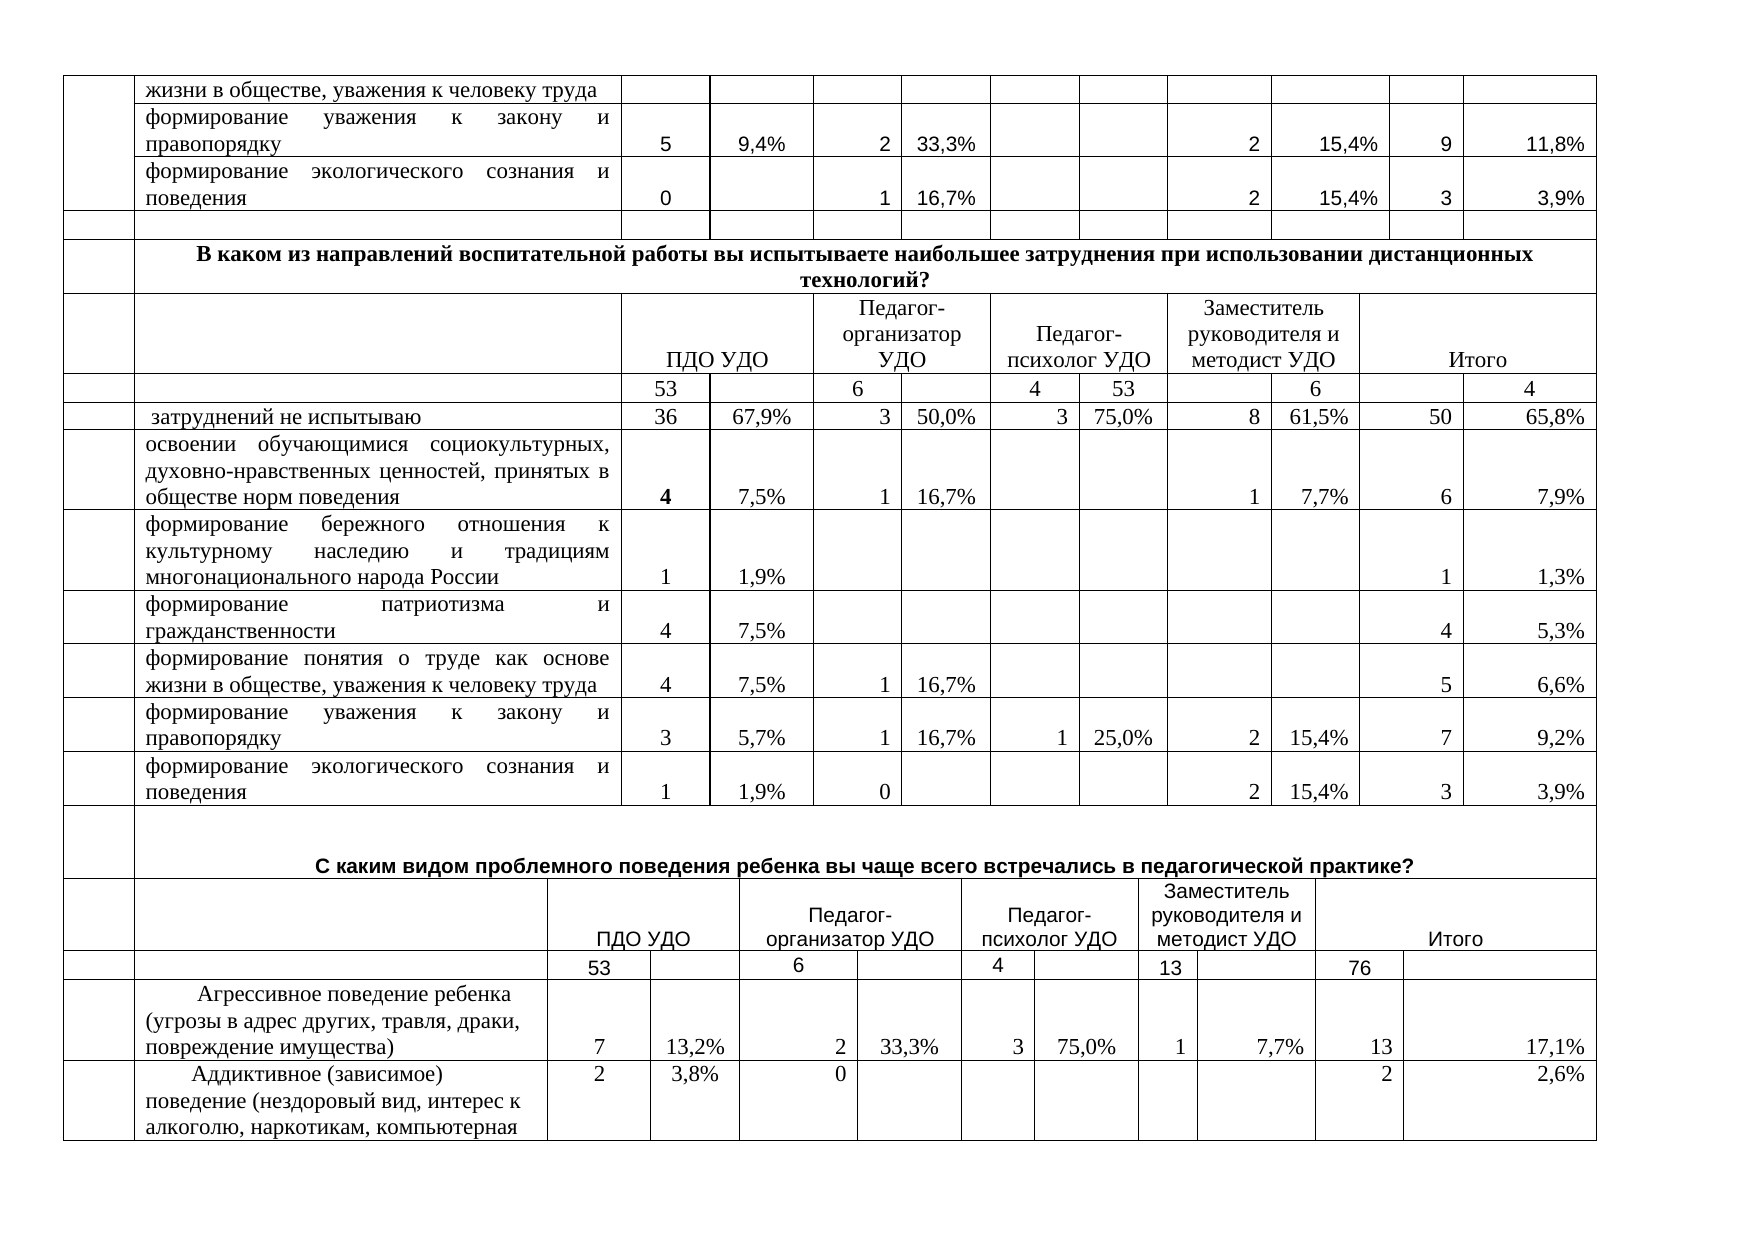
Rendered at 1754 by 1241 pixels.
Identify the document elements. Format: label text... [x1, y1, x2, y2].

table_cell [135, 1061, 547, 1139]
table_cell Итого [1316, 879, 1596, 950]
table_cell [1168, 76, 1271, 102]
table_cell 3,8% [651, 1061, 739, 1139]
table_cell  [991, 76, 1079, 102]
table_cell Итого [1360, 294, 1596, 373]
table_cell 5,7% [711, 698, 813, 751]
table_cell [962, 1061, 1034, 1139]
table_cell [711, 157, 813, 210]
table_cell [991, 644, 1079, 697]
table_cell 2 [1168, 104, 1271, 156]
table_cell 3 [622, 698, 709, 751]
table_cell [1168, 510, 1271, 589]
table_cell Педагог-психолог УДО [991, 294, 1167, 373]
table_cell 1 [622, 510, 709, 589]
table_cell Заместитель руководителя и методист УДО [1168, 294, 1359, 373]
table_cell [1080, 211, 1167, 239]
table_cell 13 [1139, 951, 1197, 979]
table_cell 15,4% [1272, 698, 1359, 751]
table_cell [1272, 591, 1359, 643]
table_cell 53 [548, 951, 650, 979]
table_cell 9,2% [1464, 698, 1596, 751]
table_cell [814, 591, 901, 643]
table_cell 2 [740, 980, 857, 1059]
table_cell [1139, 1061, 1197, 1139]
table_cell [1080, 644, 1167, 697]
table_cell 1 [1360, 510, 1463, 589]
table_cell [64, 698, 134, 751]
table_cell 1 [814, 157, 901, 210]
table_cell [814, 211, 901, 239]
table_cell [991, 104, 1079, 156]
table_cell 4 [622, 591, 709, 643]
table_cell [64, 980, 134, 1059]
table_cell 50 [1360, 403, 1463, 429]
table_cell 1 [814, 644, 901, 697]
table_cell [64, 591, 134, 643]
table_cell [991, 211, 1079, 239]
table_cell 15,4% [1272, 157, 1389, 210]
table_cell [858, 1061, 961, 1139]
table_cell 1 [814, 698, 901, 751]
table_cell [135, 879, 547, 950]
table_cell 7,7% [1198, 980, 1315, 1059]
table_cell 3 [1360, 752, 1463, 804]
table_cell [64, 374, 134, 402]
table_cell [814, 76, 901, 102]
table_cell [1035, 1061, 1138, 1139]
table_cell [64, 510, 134, 589]
table_cell [902, 374, 990, 402]
table_cell [64, 211, 134, 239]
table_cell 7,5% [711, 644, 813, 697]
table_cell 5 [622, 104, 709, 156]
table_cell 53 [622, 374, 709, 402]
table_cell [1168, 644, 1271, 697]
table_cell 9 [1390, 104, 1463, 156]
table_cell 6 [814, 374, 901, 402]
table_cell формирование уважения к закону и правопорядку [135, 104, 621, 156]
table_cell 2 [1168, 698, 1271, 751]
table_cell [1272, 76, 1389, 102]
table_cell [991, 752, 1079, 804]
table_cell [64, 752, 134, 804]
table_cell [1080, 510, 1167, 589]
table_cell Заместитель руководителя и методист УДО [1139, 879, 1315, 950]
table_cell В каком из направлений воспитательной работы вы испытываете наибольшее затруднения при использовании дистанционных технологий? [135, 240, 1596, 293]
table_cell формирование патриотизма и гражданственности [135, 591, 621, 643]
table_cell 3 [1390, 157, 1463, 210]
table_cell [1464, 211, 1596, 239]
table_cell 6 [1360, 430, 1463, 509]
table_cell [902, 752, 990, 804]
table_cell 0 [622, 157, 709, 210]
table_cell Агрессивное поведение ребенка (угрозы в адрес других, травля, драки, повреждение имущества) [135, 980, 547, 1059]
table_cell [1080, 157, 1167, 210]
table_cell [991, 510, 1079, 589]
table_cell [135, 76, 621, 102]
table_cell 1 [814, 430, 901, 509]
table_cell 16,7% [902, 157, 990, 210]
table_cell [622, 211, 709, 239]
table_cell 16,7% [902, 430, 990, 509]
table_cell [1404, 951, 1596, 979]
table_cell 1 [1168, 430, 1271, 509]
table_cell [135, 374, 621, 402]
table_cell [1272, 510, 1359, 589]
table_cell [902, 211, 990, 239]
table_cell [651, 951, 739, 979]
table_cell 2,6% [1404, 1061, 1596, 1139]
table_cell [1080, 76, 1167, 102]
table_cell [814, 510, 901, 589]
table_cell 33,3% [902, 104, 990, 156]
table_cell 65,8% [1464, 403, 1596, 429]
table_cell 1 [1139, 980, 1197, 1059]
table_cell 76 [1316, 951, 1403, 979]
table_cell 16,7% [902, 698, 990, 751]
table_cell [1360, 374, 1463, 402]
table_cell 4 [1464, 374, 1596, 402]
table_cell ПДО УДО [548, 879, 739, 950]
table_cell 16,7% [902, 644, 990, 697]
table_cell [1168, 374, 1271, 402]
table_cell С каким видом проблемного поведения ребенка вы чаще всего встречались в педагогической практике? [135, 806, 1596, 877]
table_cell 11,8% [1464, 104, 1596, 156]
table_cell [64, 1061, 134, 1139]
table_cell 5,3% [1464, 591, 1596, 643]
table_cell 7,5% [711, 430, 813, 509]
table_cell [858, 951, 961, 979]
table_cell [1464, 76, 1596, 102]
table_cell [1080, 591, 1167, 643]
table_cell затруднений не испытываю [135, 403, 621, 429]
table_cell [902, 591, 990, 643]
table_cell 0 [1390, 76, 1463, 102]
table_cell 2 [548, 1061, 650, 1139]
table_cell [991, 591, 1079, 643]
table_cell 4 [991, 374, 1079, 402]
table_cell 4 [962, 951, 1034, 979]
table_cell 50,0% [902, 403, 990, 429]
table_cell освоении обучающимися социокультурных, духовно-нравственных ценностей, принятых в обществе норм поведения [135, 430, 621, 509]
table_cell 9,4% [711, 104, 813, 156]
table_cell 3,9% [1464, 752, 1596, 804]
table_cell 2 [814, 104, 901, 156]
table_cell Педагог-организатор УДО [740, 879, 961, 950]
table_cell 33,3% [858, 980, 961, 1059]
table_cell [991, 157, 1079, 210]
table_cell [711, 76, 813, 102]
table_cell 2 [1168, 157, 1271, 210]
table_cell 7,5% [711, 591, 813, 643]
table_cell [64, 644, 134, 697]
table_cell [1390, 211, 1463, 239]
table_cell [64, 294, 134, 373]
table_cell 25,0% [1080, 698, 1167, 751]
table_cell 1 [622, 752, 709, 804]
table_cell 2 [1168, 752, 1271, 804]
table_cell [1168, 591, 1271, 643]
table_cell [902, 76, 990, 102]
table_cell 6 [740, 951, 857, 979]
table_cell [1035, 951, 1138, 979]
table_cell 6 [1272, 374, 1359, 402]
table_cell [135, 294, 621, 373]
table_cell 7,7% [1272, 430, 1359, 509]
table_cell 1 [991, 698, 1079, 751]
table_cell [1272, 644, 1359, 697]
table_cell формирование экологического сознания и поведения [135, 752, 621, 804]
table_cell 15,4% [1272, 104, 1389, 156]
table_cell [1080, 430, 1167, 509]
table_cell формирование бережного отношения к культурному наследию и традициям многонационального народа России [135, 510, 621, 589]
table_cell 3 [962, 980, 1034, 1059]
table_cell 1,9% [711, 510, 813, 589]
table_cell 1,3% [1464, 510, 1596, 589]
table_cell 15,4% [1272, 752, 1359, 804]
table_cell ПДО УДО [622, 294, 813, 373]
table_cell 3 [814, 403, 901, 429]
table_cell Педагог-организатор УДО [814, 294, 990, 373]
table_cell 3,9% [1464, 157, 1596, 210]
table_cell [1168, 211, 1271, 239]
table_cell [64, 240, 134, 293]
table_cell 5 [1360, 644, 1463, 697]
table_cell формирование понятия о труде как основе жизни в обществе, уважения к человеку труда [135, 644, 621, 697]
table_cell [64, 879, 134, 950]
table_cell [991, 430, 1079, 509]
table_cell [135, 951, 547, 979]
table_cell 7,9% [1464, 430, 1596, 509]
table_cell [1080, 104, 1167, 156]
table_cell 0 [814, 752, 901, 804]
table_cell 53 [1080, 374, 1167, 402]
table_cell [622, 76, 709, 102]
table_cell [902, 510, 990, 589]
table_cell [1198, 1061, 1315, 1139]
table_cell 3 [991, 403, 1079, 429]
table_cell 2 [1316, 1061, 1403, 1139]
table_cell 4 [1360, 591, 1463, 643]
table_cell формирование экологического сознания и поведения [135, 157, 621, 210]
table_cell [1198, 951, 1315, 979]
table_cell [711, 211, 813, 239]
table_cell 61,5% [1272, 403, 1359, 429]
table_cell [1272, 211, 1389, 239]
table_cell 13,2% [651, 980, 739, 1059]
table_cell 4 [622, 644, 709, 697]
table_cell [135, 211, 621, 239]
table_cell 6,6% [1464, 644, 1596, 697]
table_cell 8 [1168, 403, 1271, 429]
table_cell 7 [548, 980, 650, 1059]
table_cell [64, 403, 134, 429]
table_cell [64, 430, 134, 509]
table_cell 75,0% [1035, 980, 1138, 1059]
table_cell [1080, 752, 1167, 804]
table_cell 36 [622, 403, 709, 429]
table_cell 17,1% [1404, 980, 1596, 1059]
table_cell 1,9% [711, 752, 813, 804]
table_cell 0 [740, 1061, 857, 1139]
table_cell 13 [1316, 980, 1403, 1059]
table_cell 75,0% [1080, 403, 1167, 429]
table_cell [64, 951, 134, 979]
table_cell Педагог-психолог УДО [962, 879, 1138, 950]
table_cell формирование уважения к закону и правопорядку [135, 698, 621, 751]
table_cell 4 [622, 430, 709, 509]
table_cell [64, 806, 134, 877]
table_cell 67,9% [711, 403, 813, 429]
table_cell 7 [1360, 698, 1463, 751]
table_cell [711, 374, 813, 402]
